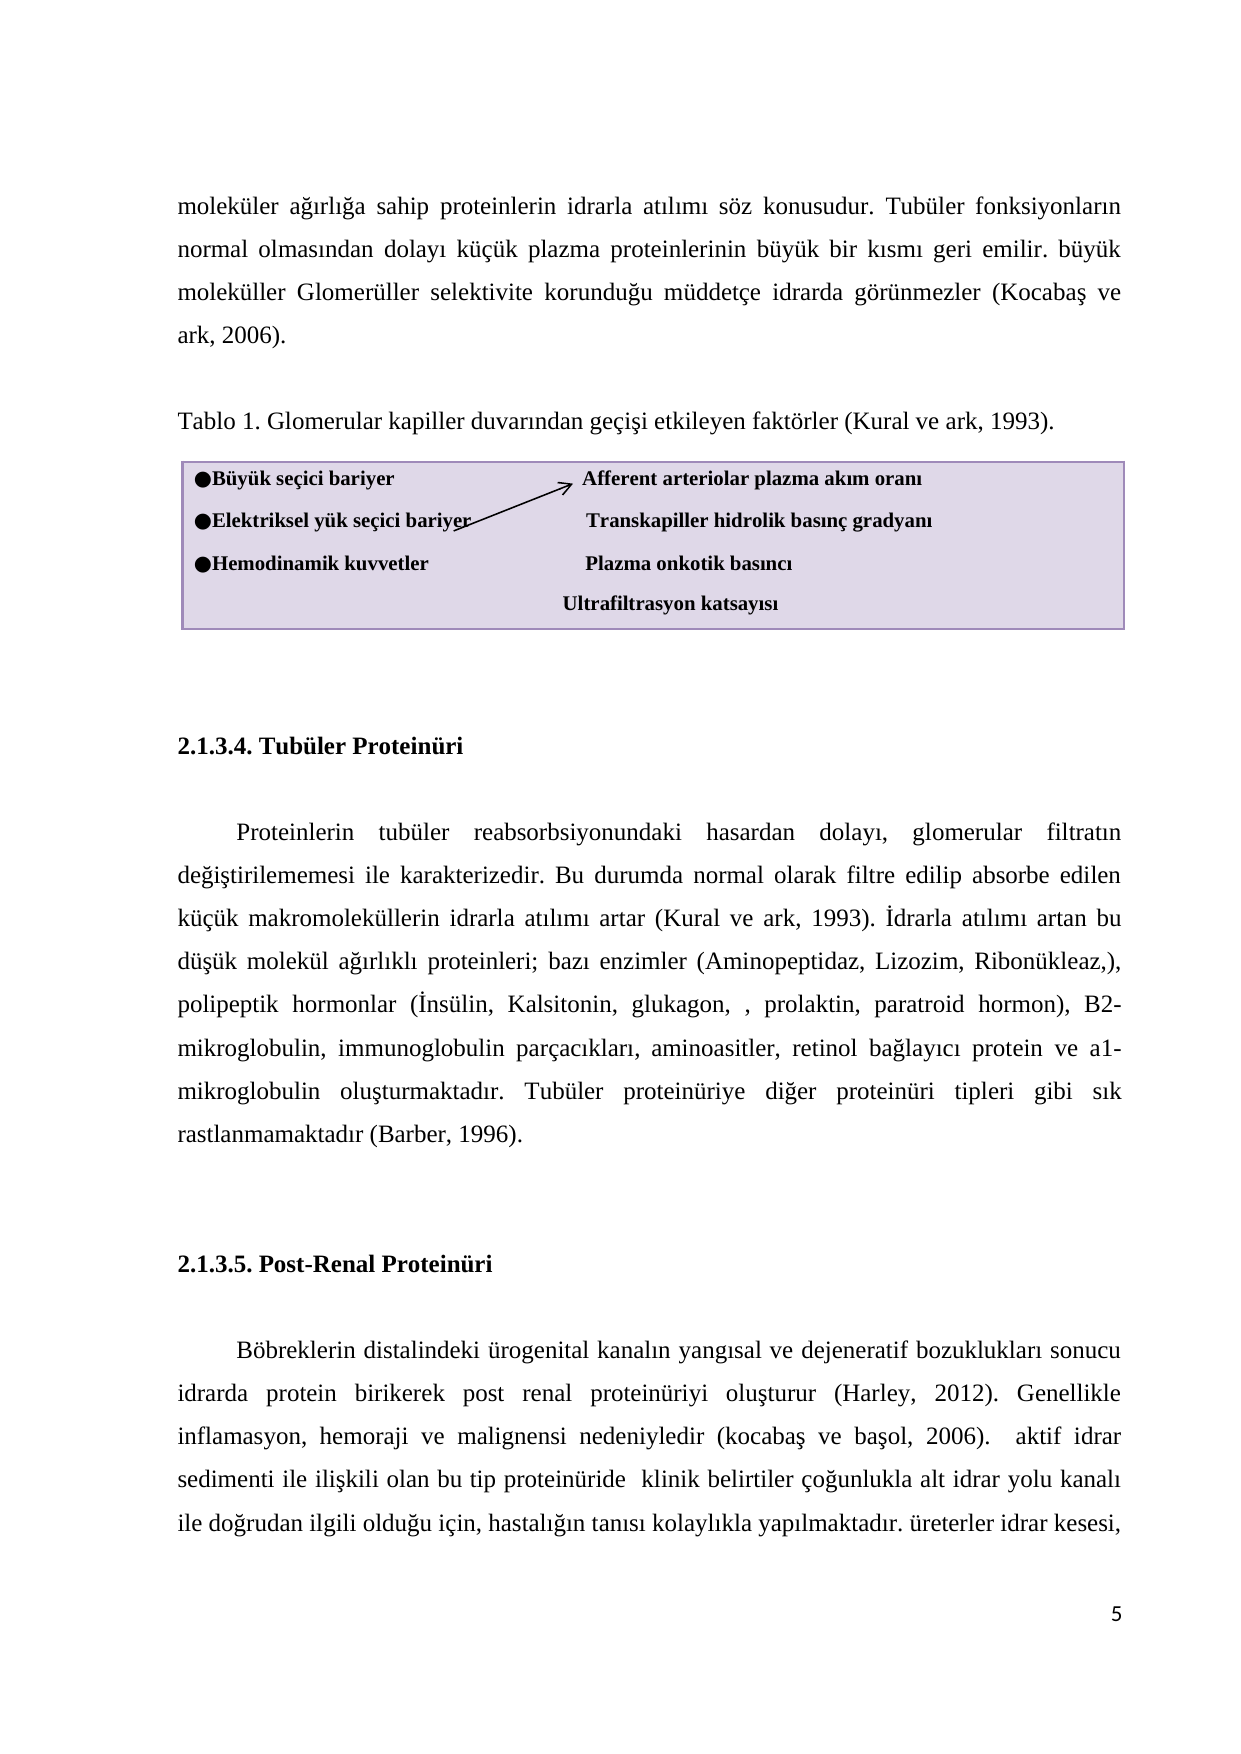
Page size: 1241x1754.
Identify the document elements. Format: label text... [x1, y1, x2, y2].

table_header ●Büyük seçici bariyer Afferent arteriolar plazma akım oranı ●Elektriksel yük seçici bariyer Transkapiller hidrolik basınç gradyanı ●Hemodinamik kuvvetler Plazma onkotik basıncı Ultrafiltrasyon katsayısı [184, 463, 1123, 628]
text moleküler ağırlığa sahip proteinlerin idrarla atılımı söz konusudur. Tubüler fonksiyonların normal olmasından dolayı küçük plazma proteinlerinin büyük bir kısmı geri emilir. büyük moleküller Glomerüller selektivite korunduğu müddetçe idrarda görünmezler (Kocabaş ve ark, 2006). [177, 191, 1122, 349]
text 2.1.3.5. Post-Renal Proteinüri [177, 1249, 1122, 1277]
text 2.1.3.4. Tubüler Proteinüri [177, 731, 1122, 759]
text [177, 1335, 1122, 1536]
text Tablo 1. Glomerular kapiller duvarından geçişi etkileyen faktörler (Kural ve ark, 1993). [177, 406, 1122, 435]
text Proteinlerin tubüler reabsorbsiyonundaki hasardan dolayı, glomerular filtratın değiştirilememesi ile karakterizedir. Bu durumda normal olarak filtre edilip absorbe edilen küçük makromoleküllerin idrarla atılımı artar (Kural ve ark, 1993). İdrarla atılımı artan bu düşük molekül ağırlıklı proteinleri; bazı enzimler (Aminopeptidaz, Lizozim, Ribonükleaz,), polipeptik hormonlar (İnsülin, Kalsitonin, glukagon, , prolaktin, paratroid hormon), B2-mikroglobulin, immunoglobulin parçacıkları, aminoasitler, retinol bağlayıcı protein ve a1-mikroglobulin oluşturmaktadır. Tubüler proteinüriye diğer proteinüri tipleri gibi sık rastlanmamaktadır (Barber, 1996). [177, 817, 1122, 1148]
